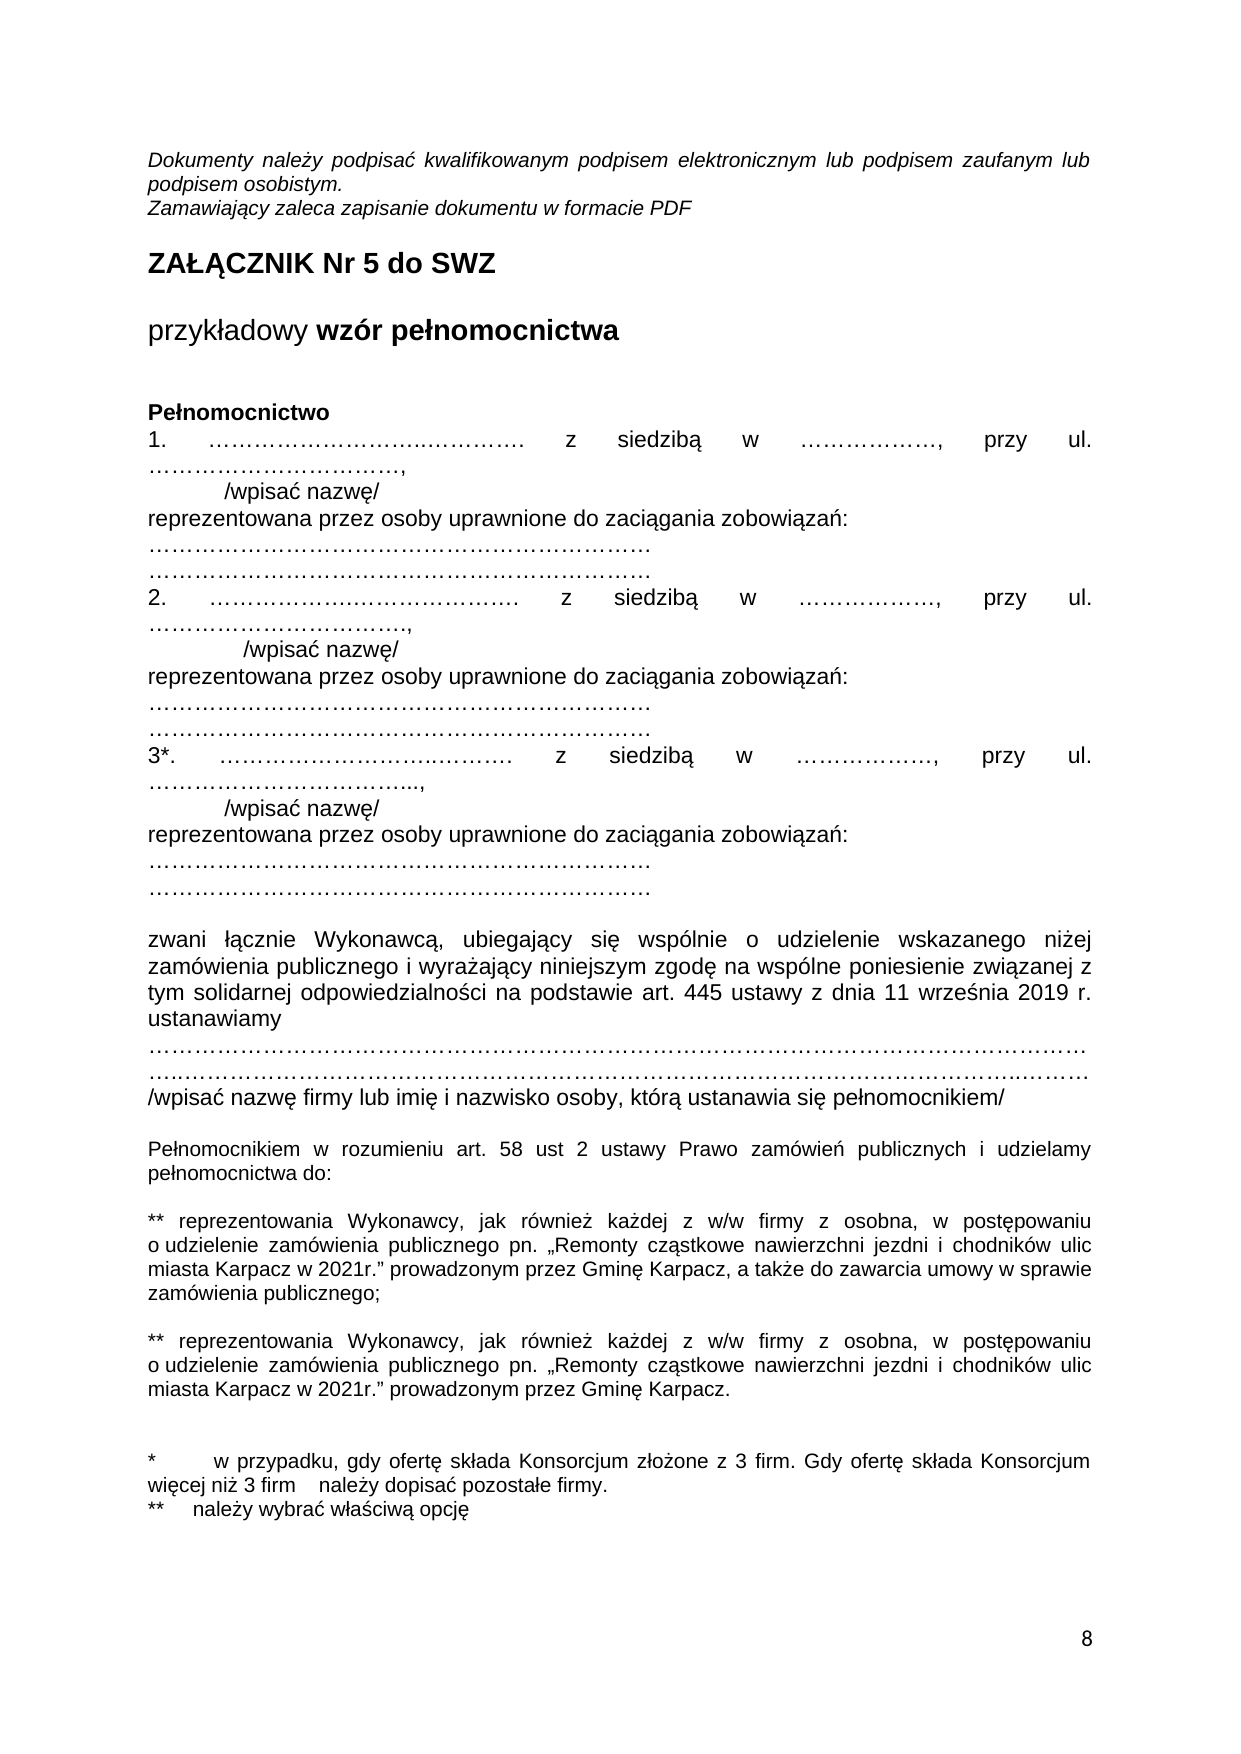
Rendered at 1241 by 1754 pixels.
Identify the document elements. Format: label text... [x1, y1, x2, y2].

text przykładowy wzór pełnomocnictwa [148, 313, 1093, 346]
text reprezentowana przez osoby uprawnione do zaciągania zobowiązań: [148, 663, 1093, 689]
text Dokumenty należy podpisać kwalifikowanym podpisem elektronicznym lub podpisem zaufanym lub podpisem osobistym. [148, 148, 1093, 196]
text ** należy wybrać właściwą opcję [148, 1496, 1093, 1520]
text * w przypadku, gdy ofertę składa Konsorcjum złożone z 3 firm. Gdy ofertę składa Konsorcjum więcej niż 3 firm należy dopisać pozostałe firmy. [148, 1448, 1093, 1496]
text Pełnomocnikiem w rozumieniu art. 58 ust 2 ustawy Prawo zamówień publicznych i udzielamy pełnomocnictwa do: [148, 1137, 1093, 1185]
text ………………………………………………………… [148, 715, 1093, 742]
text 1. ………………………..…………. z siedzibą w ………………, przy ul. ……………………………, [148, 426, 1093, 478]
text /wpisać nazwę firmy lub imię i nazwisko osoby, którą ustanawia się pełnomocnikiem/ [148, 1084, 1093, 1111]
text Zamawiający zaleca zapisanie dokumentu w formacie PDF [148, 196, 1093, 219]
text /wpisać nazwę/ [148, 636, 1093, 663]
text reprezentowana przez osoby uprawnione do zaciągania zobowiązań: [148, 504, 1093, 531]
text reprezentowana przez osoby uprawnione do zaciągania zobowiązań: [148, 821, 1093, 847]
text ZAŁĄCZNIK Nr 5 do SWZ [148, 246, 1093, 279]
text ………………………………………………………… [148, 531, 1093, 557]
text ** reprezentowania Wykonawcy, jak również każdej z w/w firmy z osobna, w postępowaniu o udzielenie zamówienia publicznego pn. „Remonty cząstkowe nawierzchni jezdni i chodników ulic miasta Karpacz w 2021r.” prowadzonym przez Gminę Karpacz. [148, 1329, 1093, 1401]
text 2. ……………….…………………. z siedzibą w ………………, przy ul. ……………………………., [148, 584, 1093, 636]
text ………………………………………………………… [148, 847, 1093, 873]
text /wpisać nazwę/ [148, 478, 1093, 504]
text /wpisać nazwę/ [148, 794, 1093, 821]
text Pełnomocnictwo [148, 399, 1093, 426]
text zwani łącznie Wykonawcą, ubiegający się wspólnie o udzielenie wskazanego niżej zamówienia publicznego i wyrażający niniejszym zgodę na wspólne poniesienie związanej z tym solidarnej odpowiedzialności na podstawie art. 445 ustawy z dnia 11 września 2019 r. ustanawiamy ………………………………………………………………………………………………………………..………………………………………………………………………………………………..……… [148, 926, 1093, 1084]
text ………………………………………………………… [148, 873, 1093, 900]
text ** reprezentowania Wykonawcy, jak również każdej z w/w firmy z osobna, w postępowaniu o udzielenie zamówienia publicznego pn. „Remonty cząstkowe nawierzchni jezdni i chodników ulic miasta Karpacz w 2021r.” prowadzonym przez Gminę Karpacz, a także do zawarcia umowy w sprawie zamówienia publicznego; [148, 1209, 1093, 1305]
text ………………………………………………………… [148, 689, 1093, 715]
text ………………………………………………………… [148, 557, 1093, 584]
text 3*. ………………………..………. z siedzibą w ………………, przy ul. ……………………………..., [148, 742, 1093, 794]
